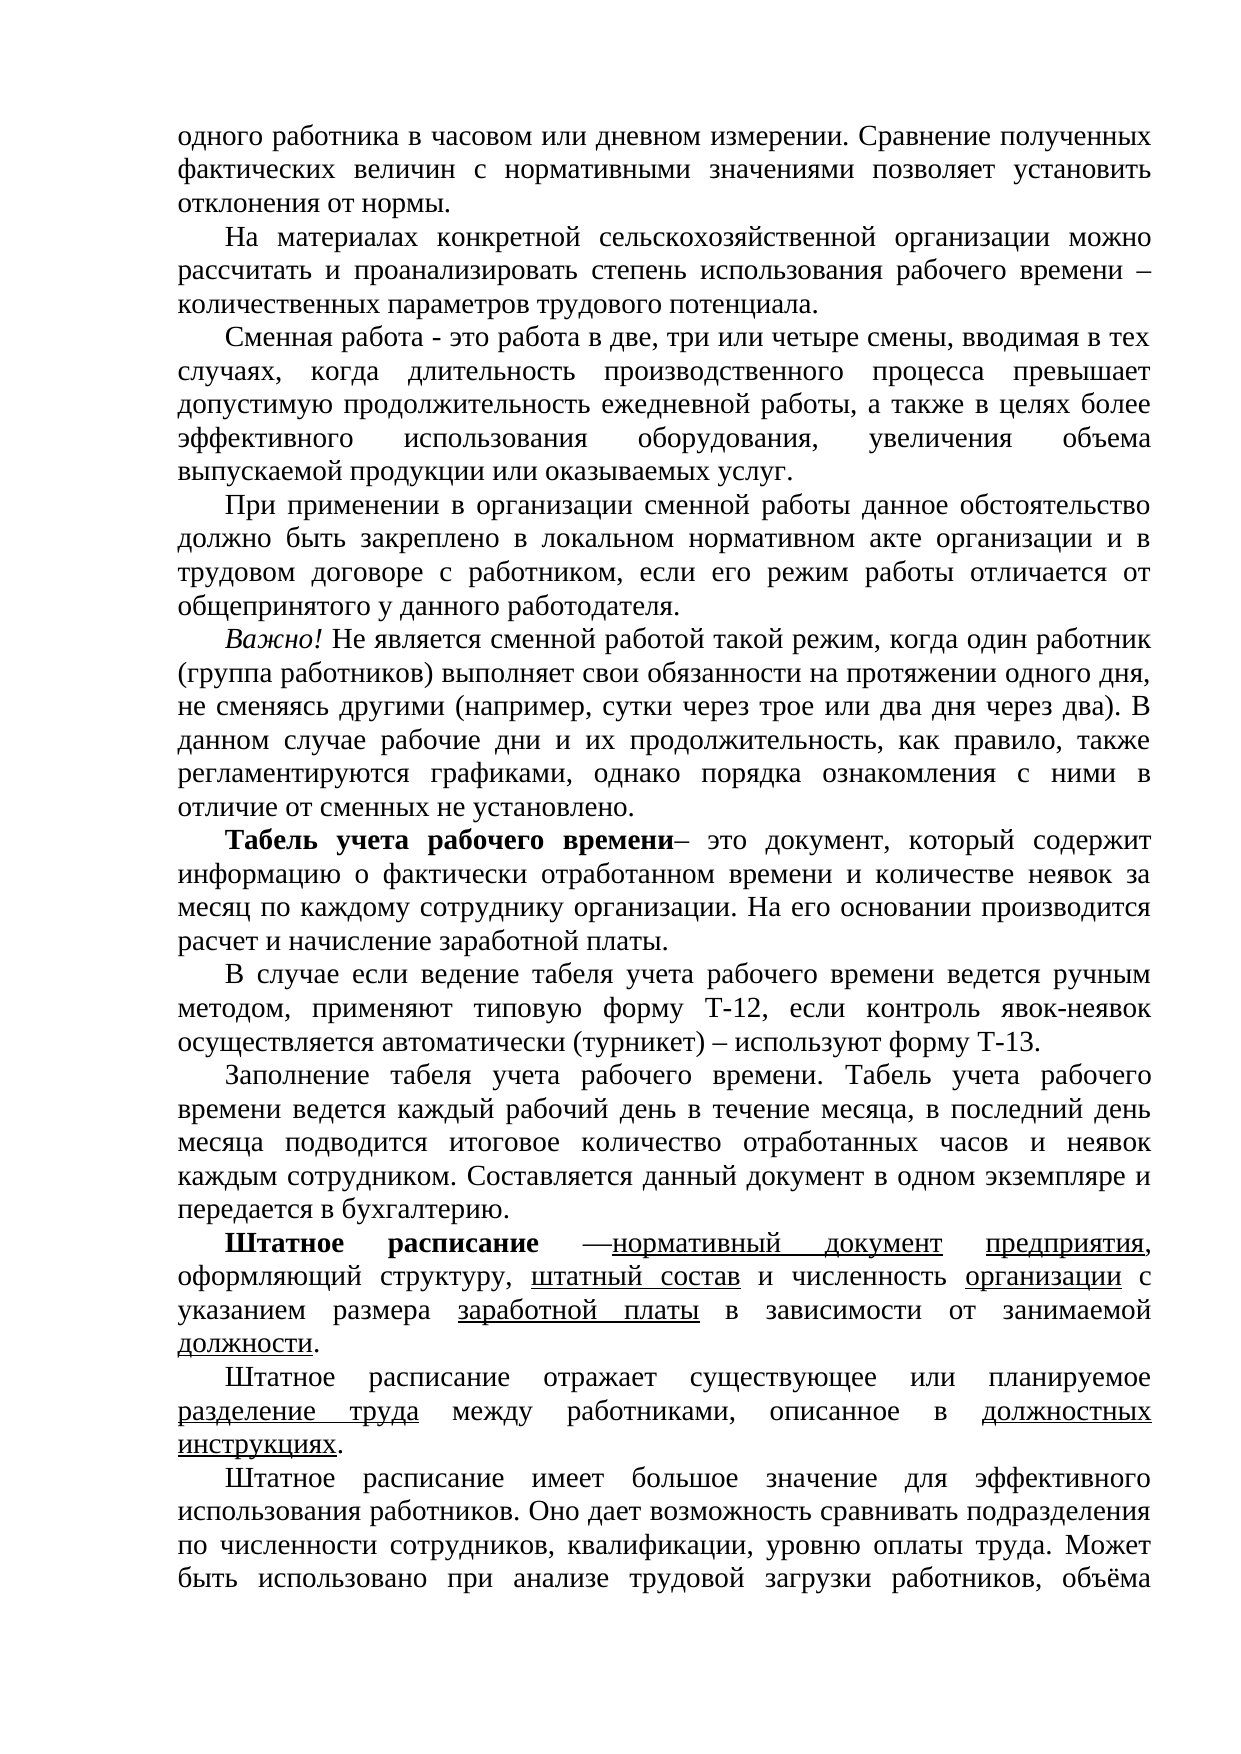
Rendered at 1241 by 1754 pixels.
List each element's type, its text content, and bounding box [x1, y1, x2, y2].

text Табель учета рабочего времени– это документ, который содержит информацию о фактически отработанном времени и количестве неявок за месяц по каждому сотруднику организации. На его основании производится расчет и начисление заработной платы. [177, 822, 1152, 957]
text Сменная работа - это работа в две, три или четыре смены, вводимая в тех случаях, когда длительность производственного процесса превышает допустимую продолжительность ежедневной работы, а также в целях более эффективного использования оборудования, увеличения объема выпускаемой продукции или оказываемых услуг. [177, 319, 1152, 487]
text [177, 1460, 1152, 1594]
text Штатное расписание —нормативный документ предприятия, оформляющий структуру, штатный состав и численность организации с указанием размера заработной платы в зависимости от занимаемой должности. [177, 1225, 1152, 1359]
text В случае если ведение табеля учета рабочего времени ведется ручным методом, применяют типовую форму Т-12, если контроль явок-неявок осуществляется автоматически (турникет) – используют форму Т-13. [177, 957, 1152, 1057]
text На материалах конкретной сельскохозяйственной организации можно рассчитать и проанализировать степень использования рабочего времени – количественных параметров трудового потенциала. [177, 219, 1152, 319]
subtitle Заполнение табеля учета рабочего времени. Табель учета рабочего времени ведется каждый рабочий день в течение месяца, в последний день месяца подводится итоговое количество отработанных часов и неявок каждым сотрудником. Составляется данный документ в одном экземпляре и передается в бухгалтерию. [177, 1057, 1152, 1225]
text Важно! Не является сменной работой такой режим, когда один работник (группа работников) выполняет свои обязанности на протяжении одного дня, не сменяясь другими (например, сутки через трое или два дня через два). В данном случае рабочие дни и их продолжительность, как правило, также регламентируются графиками, однако порядка ознакомления с ними в отличие от сменных не установлено. [177, 621, 1152, 822]
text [177, 118, 1152, 219]
text Штатное расписание отражает существующее или планируемое разделение труда между работниками, описанное в должностных инструкциях. [177, 1359, 1152, 1460]
text При применении в организации сменной работы данное обстоятельство должно быть закреплено в локальном нормативном акте организации и в трудовом договоре с работником, если его режим работы отличается от общепринятого у данного работодателя. [177, 487, 1152, 621]
